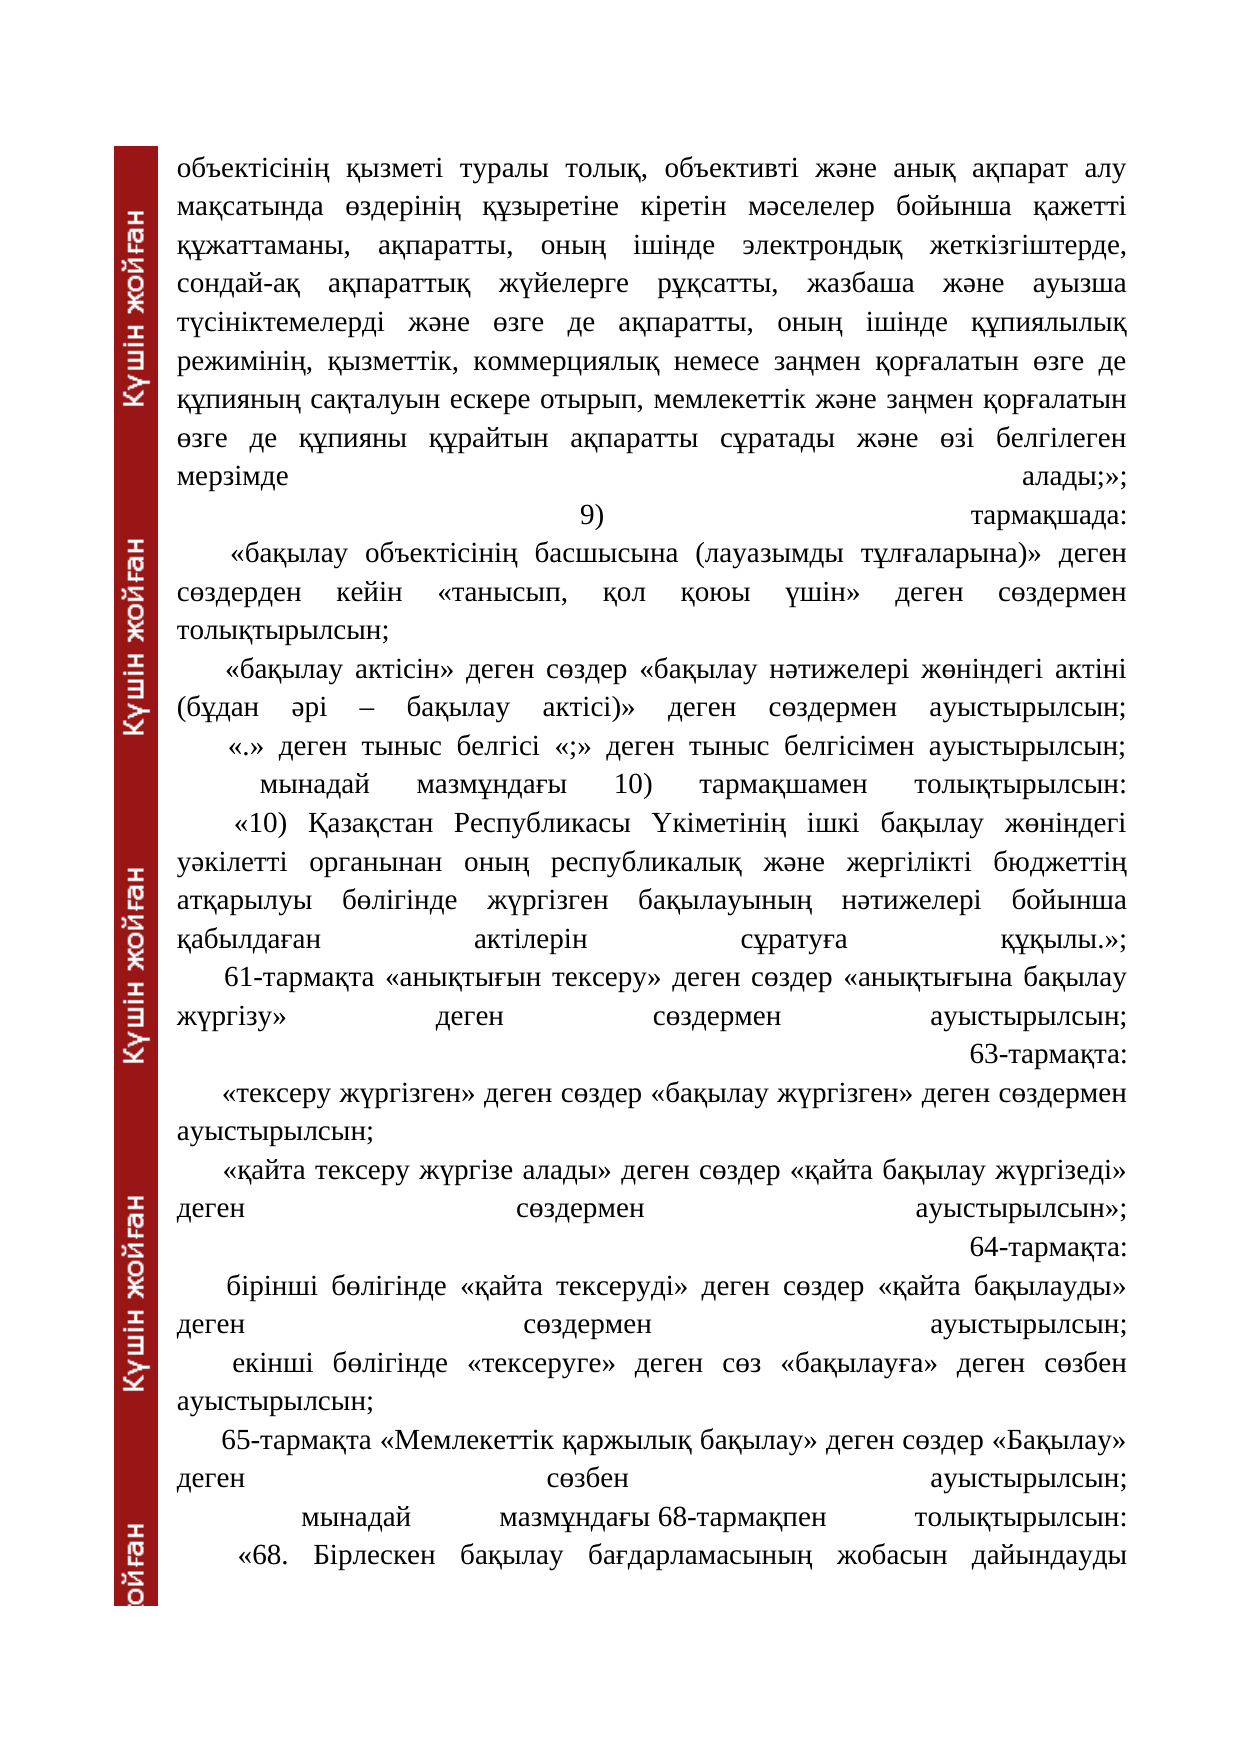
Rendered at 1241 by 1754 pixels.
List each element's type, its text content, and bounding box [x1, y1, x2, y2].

picture [114, 146, 158, 150]
picture [114, 1571, 158, 1606]
